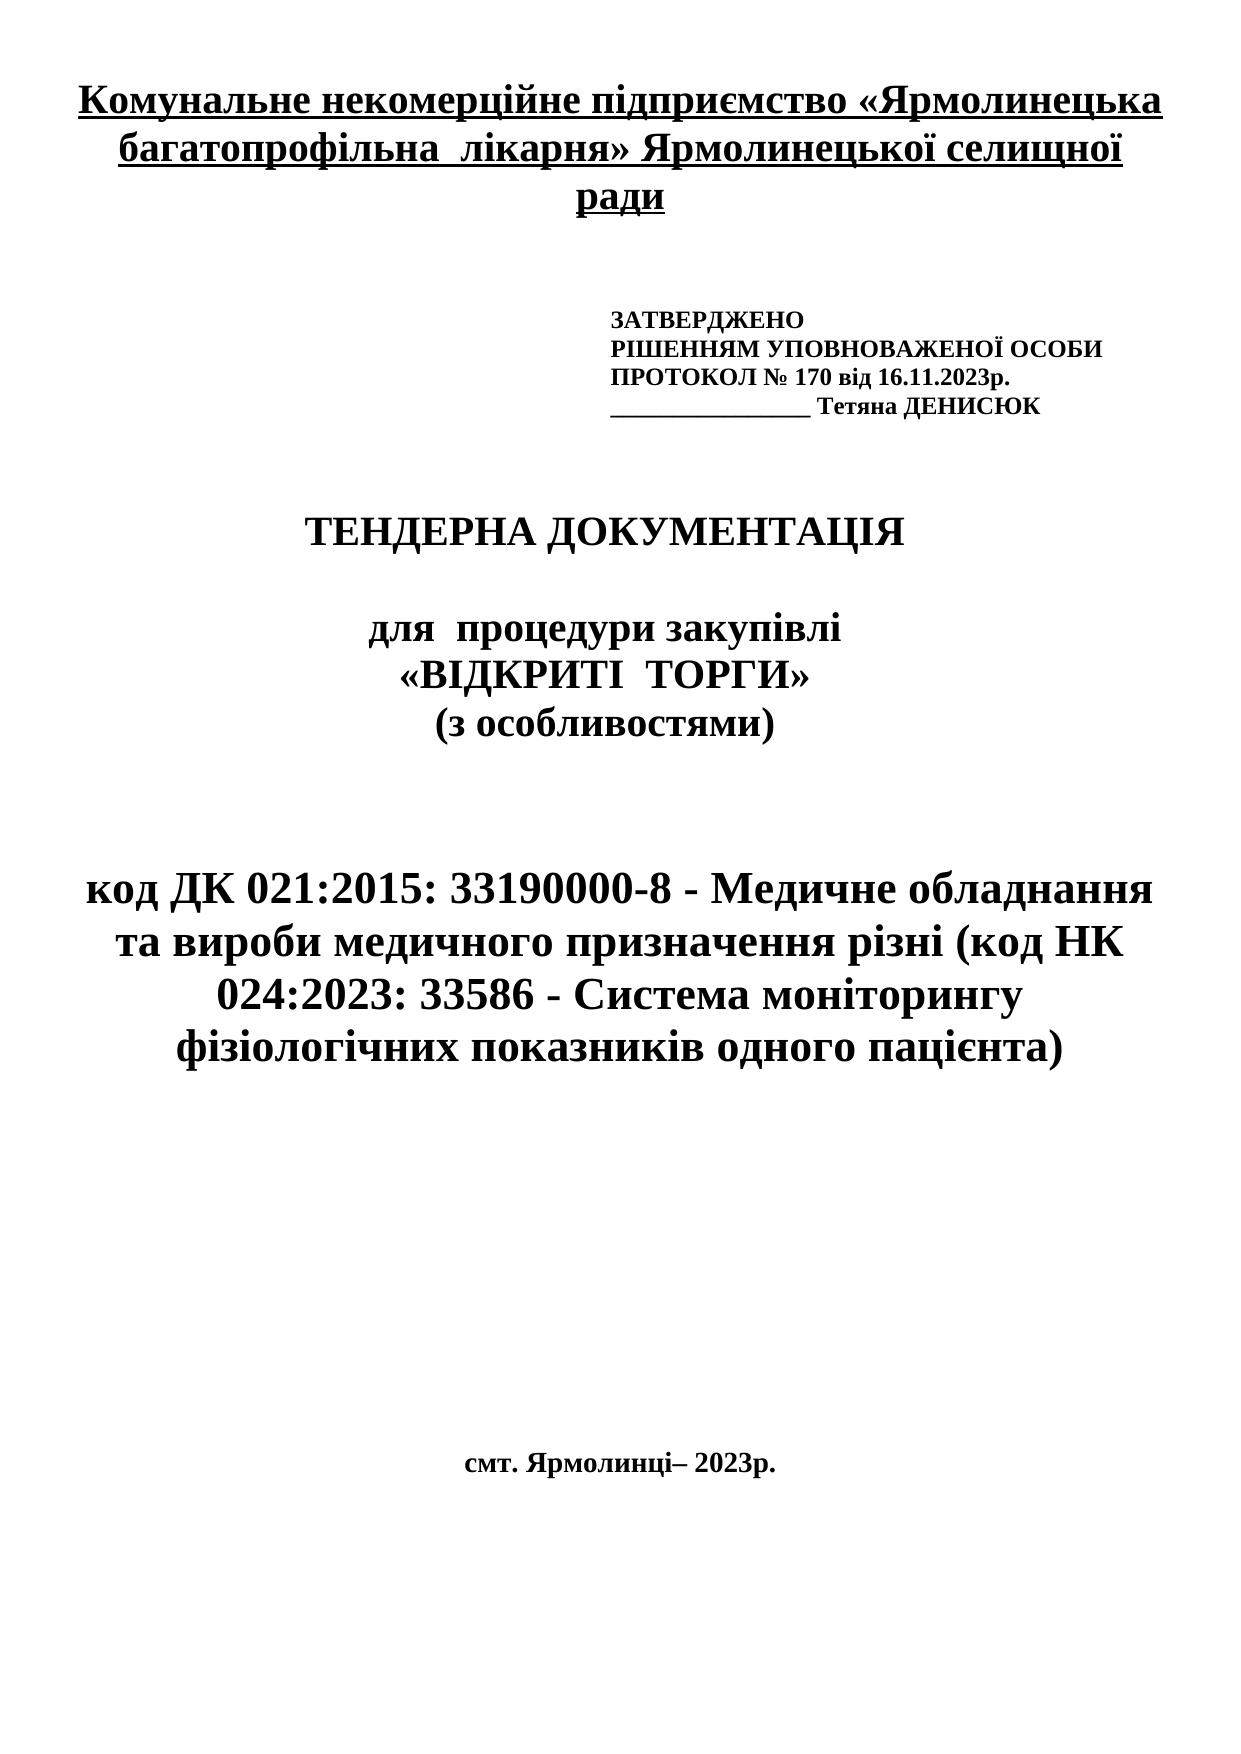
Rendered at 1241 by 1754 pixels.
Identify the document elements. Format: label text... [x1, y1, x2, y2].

table_header ТЕНДЕРНА ДОКУМЕНТАЦІЯ [53, 506, 1157, 602]
table_cell РІШЕННЯМ УПОВНОВАЖЕНОЇ ОСОБИ [581, 334, 1153, 362]
text смт. Ярмолинці– 2023р. [75, 1445, 1165, 1479]
text Комунальне некомерційне підприємство «Ярмолинецька багатопрофільна лікарня» Ярмолинецької селищної ради [75, 75, 1165, 219]
table_cell ПРОТОКОЛ № 170 від 16.11.2023р. [581, 363, 1153, 391]
table_cell ________________ Тетяна ДЕНИСЮК [581, 391, 1153, 449]
table_header ЗАТВЕРДЖЕНО [581, 305, 1153, 334]
table_cell для процедури закупівлі «ВІДКРИТІ ТОРГИ» (з особливостями) [53, 602, 1157, 746]
text код ДК 021:2015: 33190000-8 - Медичне обладнання та вироби медичного призначення різні (код НК 024:2023: 33586 - Система моніторингу фізіологічних показників одного пацієнта) [75, 861, 1165, 1072]
